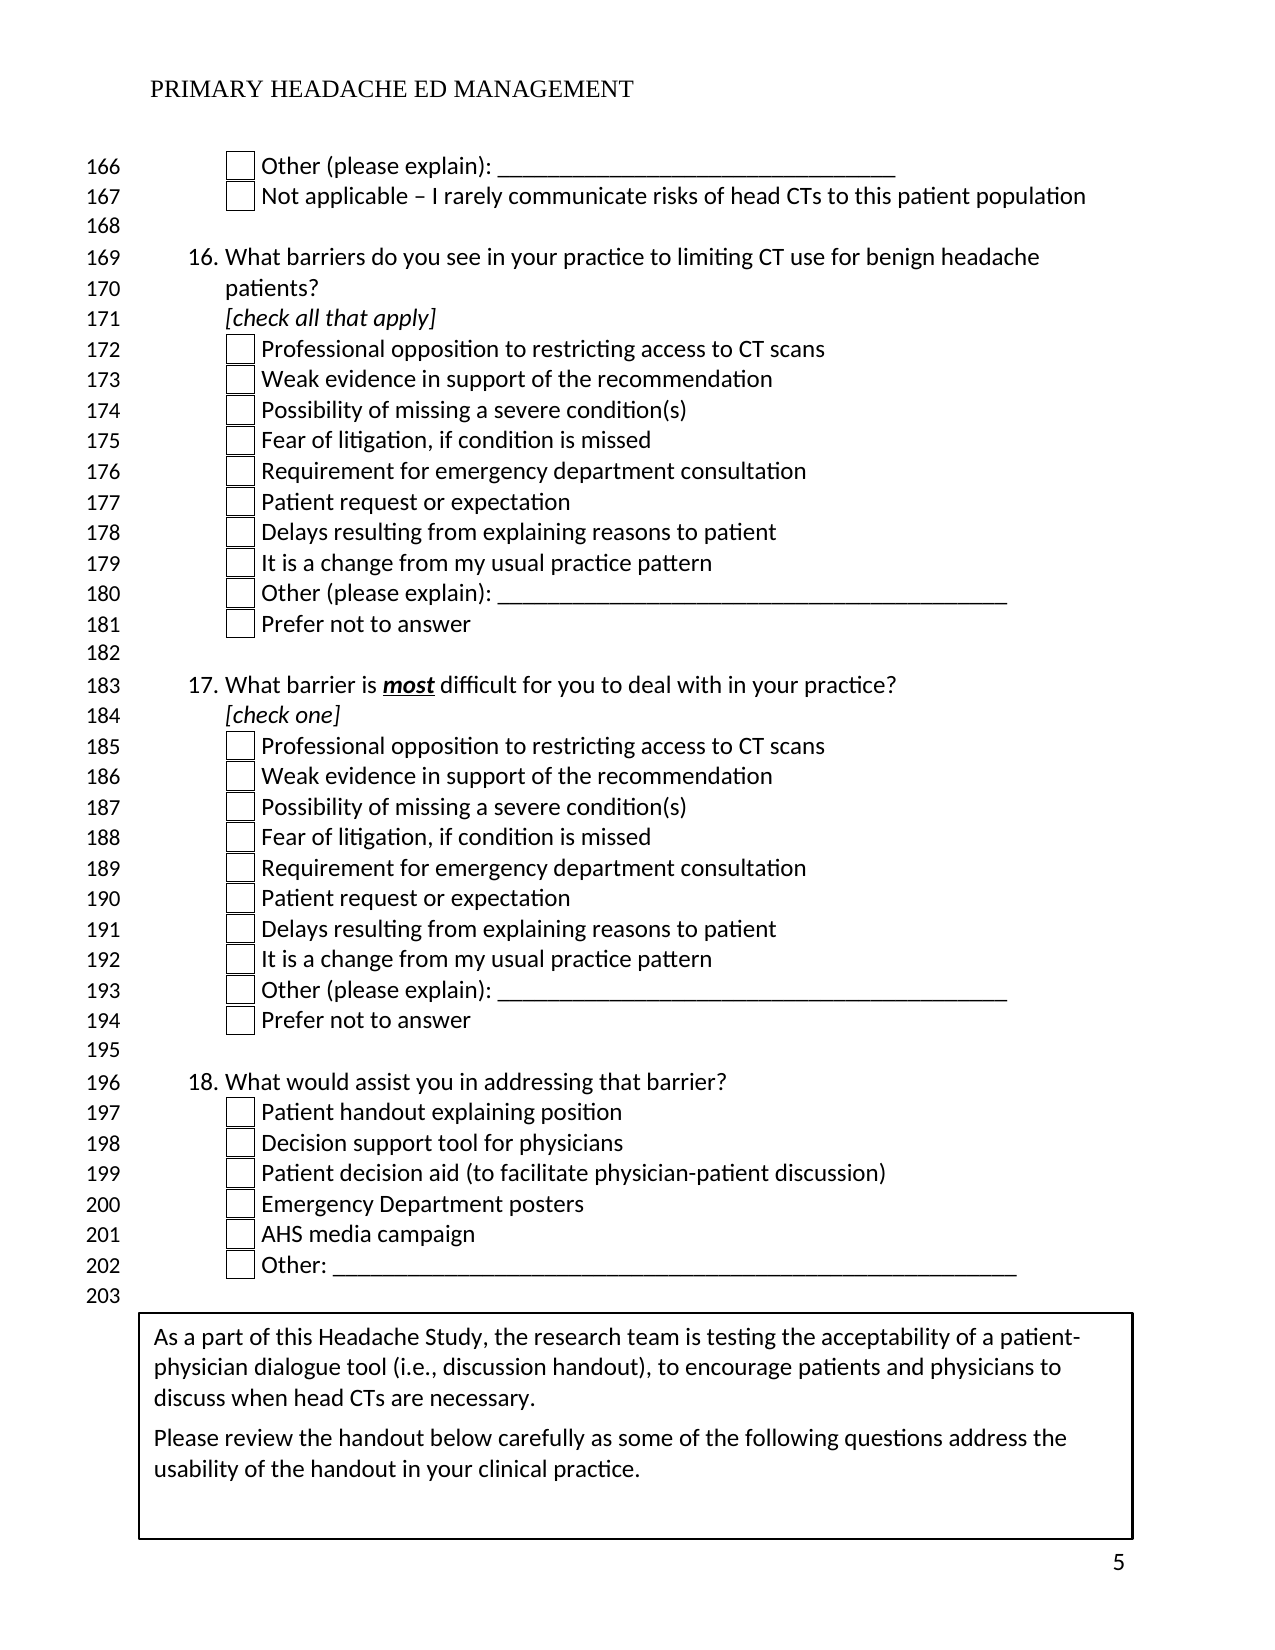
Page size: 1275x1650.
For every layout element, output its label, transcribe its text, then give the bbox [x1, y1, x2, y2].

list Delays resulting from explaining reasons to patient [225, 913, 1125, 943]
list It is a change from my usual practice pattern [225, 547, 1125, 577]
list Requirement for emergency department consultation [225, 455, 1125, 486]
list What would assist you in addressing that barrier? [187, 1066, 1125, 1096]
list Other (please explain): _________________________________________ [225, 577, 1125, 608]
list Patient handout explaining position [225, 1096, 1125, 1127]
list Weak evidence in support of the recommendation [225, 364, 1125, 394]
list Other (please explain): _________________________________________ [225, 974, 1125, 1004]
list Weak evidence in support of the recommendation [225, 760, 1125, 791]
list Professional opposition to restricting access to CT scans [225, 730, 1125, 760]
list Patient request or expectation [225, 486, 1125, 516]
list Other (please explain): ________________________________ [225, 150, 1125, 181]
list Prefer not to answer [225, 1004, 1125, 1035]
list [check one] [225, 699, 1125, 730]
list What barriers do you see in your practice to limiting CT use for benign headache patients? [187, 242, 1125, 303]
list Fear of litigation, if condition is missed [225, 425, 1125, 455]
list AHS media campaign [225, 1218, 1125, 1249]
list Other: _______________________________________________________ [225, 1249, 1125, 1279]
list Delays resulting from explaining reasons to patient [225, 516, 1125, 547]
list Professional opposition to restricting access to CT scans [225, 333, 1125, 364]
list Requirement for emergency department consultation [225, 852, 1125, 882]
list Possibility of missing a severe condition(s) [225, 791, 1125, 821]
list Patient request or expectation [225, 882, 1125, 913]
list It is a change from my usual practice pattern [225, 943, 1125, 974]
list Not applicable – I rarely communicate risks of head CTs to this patient population [255, 181, 1125, 211]
list Prefer not to answer [225, 608, 1125, 638]
list Fear of litigation, if condition is missed [225, 821, 1125, 852]
list Decision support tool for physicians [225, 1127, 1125, 1157]
list Possibility of missing a severe condition(s) [225, 394, 1125, 425]
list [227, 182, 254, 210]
list What barrier is most difficult for you to deal with in your practice? [187, 669, 1125, 699]
list Emergency Department posters [225, 1188, 1125, 1218]
list [check all that apply] [225, 303, 1125, 333]
list Patient decision aid (to facilitate physician-patient discussion) [225, 1157, 1125, 1188]
